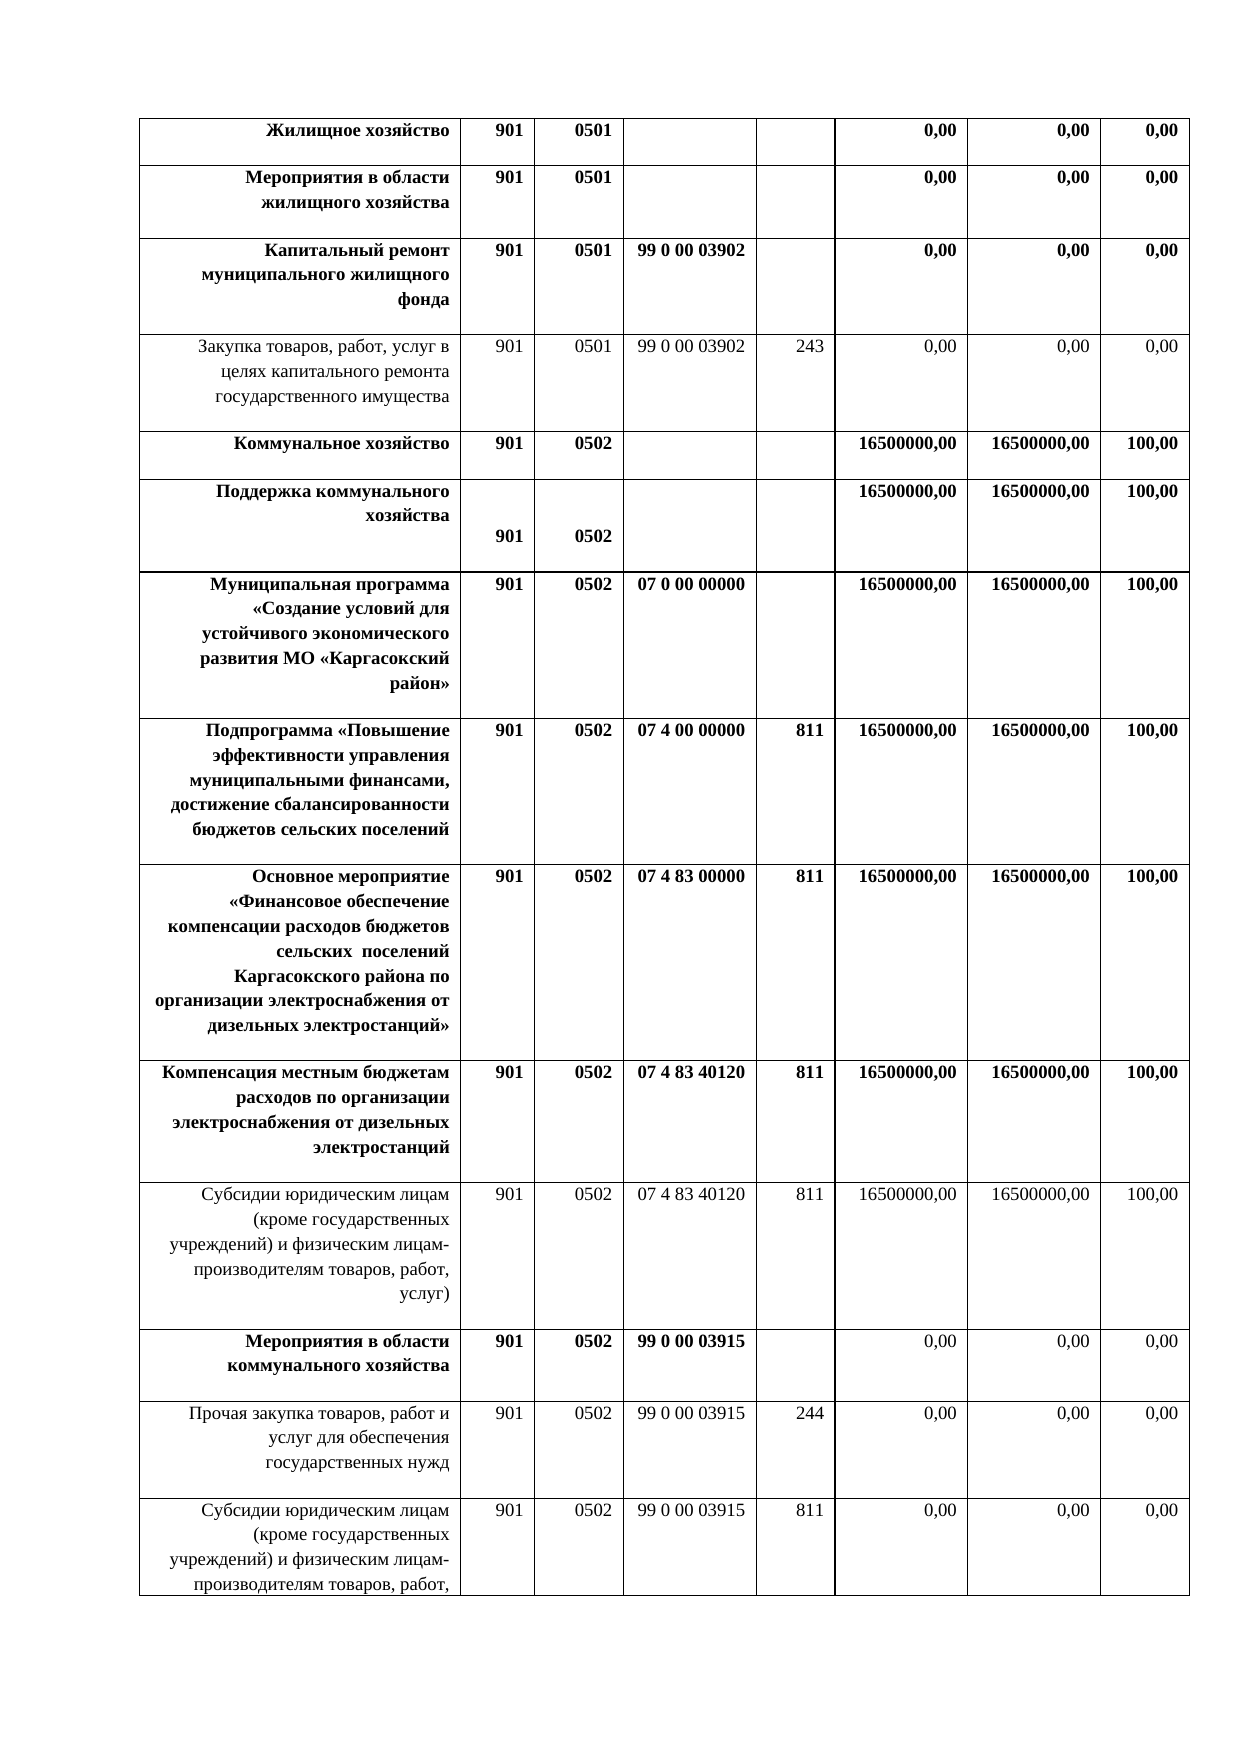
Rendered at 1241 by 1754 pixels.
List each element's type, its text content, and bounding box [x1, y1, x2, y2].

table_cell 0,00 [836, 166, 967, 237]
table_cell 0,00 [836, 335, 967, 431]
table_cell 16500000,00 [968, 432, 1100, 478]
table_cell [757, 1330, 834, 1401]
table_cell 100,00 [1101, 719, 1189, 864]
table_cell 16500000,00 [968, 480, 1100, 571]
table_cell 0502 [535, 1402, 623, 1497]
table_cell [624, 119, 756, 165]
table_cell Закупка товаров, работ, услуг в целях капитального ремонта государственного имущества [140, 335, 460, 431]
table_cell Коммунальное хозяйство [140, 432, 460, 478]
table_cell Капитальный ремонт муниципального жилищного фонда [140, 239, 460, 334]
table_cell 07 0 00 00000 [624, 573, 756, 718]
table_cell 901 [461, 119, 534, 165]
table_cell 901 [461, 865, 534, 1060]
table_cell 99 0 00 03915 [624, 1402, 756, 1497]
table_cell 0,00 [1101, 119, 1189, 165]
table_cell Жилищное хозяйство [140, 119, 460, 165]
table_cell 901 [461, 719, 534, 864]
table_cell 16500000,00 [836, 573, 967, 718]
table_cell 901 [461, 1330, 534, 1401]
table_cell 100,00 [1101, 573, 1189, 718]
table_cell 0,00 [1101, 239, 1189, 334]
table_cell 16500000,00 [968, 719, 1100, 864]
table_cell [624, 166, 756, 237]
table_cell 901 [461, 432, 534, 478]
table_cell 0502 [535, 1499, 623, 1594]
table_cell 0,00 [968, 239, 1100, 334]
table_cell 16500000,00 [968, 865, 1100, 1060]
table_cell 0,00 [968, 335, 1100, 431]
table_cell 0502 [535, 1330, 623, 1401]
table_cell 0,00 [836, 1330, 967, 1401]
table_cell 0,00 [836, 1499, 967, 1594]
table_cell 100,00 [1101, 1183, 1189, 1328]
table_cell [757, 480, 834, 571]
table_cell 901 [461, 1183, 534, 1328]
table_cell 100,00 [1101, 1061, 1189, 1182]
table_cell 0501 [535, 166, 623, 237]
table_cell 0,00 [836, 119, 967, 165]
table_cell 0,00 [1101, 335, 1189, 431]
table_cell 901 [461, 1499, 534, 1594]
table_cell 0502 [535, 719, 623, 864]
table_cell Мероприятия в области жилищного хозяйства [140, 166, 460, 237]
table_cell 0502 [535, 480, 623, 571]
table_cell Субсидии юридическим лицам (кроме государственных учреждений) и физическим лицам- производителям товаров, работ, услуг) [140, 1183, 460, 1328]
table_cell [624, 480, 756, 571]
table_cell 0502 [535, 432, 623, 478]
table_cell Основное мероприятие «Финансовое обеспечение компенсации расходов бюджетов сельских поселений Каргасокского района по организации электроснабжения от дизельных электростанций» [140, 865, 460, 1060]
table_cell 244 [757, 1402, 834, 1497]
table_cell [757, 573, 834, 718]
table_cell 0,00 [968, 1499, 1100, 1594]
table_cell 16500000,00 [836, 1061, 967, 1182]
table_cell 99 0 00 03915 [624, 1330, 756, 1401]
table_cell 0,00 [968, 1402, 1100, 1497]
table_cell 99 0 00 03902 [624, 239, 756, 334]
table_cell 0502 [535, 1061, 623, 1182]
table_cell [757, 239, 834, 334]
table_cell 0502 [535, 1183, 623, 1328]
table_cell 811 [757, 1061, 834, 1182]
table_cell [624, 432, 756, 478]
table_cell 901 [461, 166, 534, 237]
table_cell 0502 [535, 573, 623, 718]
table_cell 901 [461, 1402, 534, 1497]
table_cell 100,00 [1101, 865, 1189, 1060]
table_cell 07 4 83 00000 [624, 865, 756, 1060]
table_cell 07 4 83 40120 [624, 1061, 756, 1182]
table_cell 0501 [535, 119, 623, 165]
table_cell Прочая закупка товаров, работ и услуг для обеспечения государственных нужд [140, 1402, 460, 1497]
table_cell 99 0 00 03915 [624, 1499, 756, 1594]
table_cell [757, 166, 834, 237]
table_cell 811 [757, 865, 834, 1060]
table_cell [757, 432, 834, 478]
table_cell 0,00 [1101, 1499, 1189, 1594]
table_cell 901 [461, 335, 534, 431]
table_cell 16500000,00 [836, 480, 967, 571]
table_cell 99 0 00 03902 [624, 335, 756, 431]
table_cell 16500000,00 [968, 573, 1100, 718]
table_cell 811 [757, 719, 834, 864]
table_cell 243 [757, 335, 834, 431]
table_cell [140, 1499, 460, 1594]
table_cell 901 [461, 1061, 534, 1182]
table_cell [757, 119, 834, 165]
table_cell 16500000,00 [836, 719, 967, 864]
table_cell 811 [757, 1499, 834, 1594]
table_cell 07 4 83 40120 [624, 1183, 756, 1328]
table_cell 16500000,00 [968, 1061, 1100, 1182]
table_cell 100,00 [1101, 432, 1189, 478]
table_cell 811 [757, 1183, 834, 1328]
table_cell Мероприятия в области коммунального хозяйства [140, 1330, 460, 1401]
table_cell Подпрограмма «Повышение эффективности управления муниципальными финансами, достижение сбалансированности бюджетов сельских поселений [140, 719, 460, 864]
table_cell 16500000,00 [836, 865, 967, 1060]
table_cell 901 [461, 573, 534, 718]
table_cell 0501 [535, 239, 623, 334]
table_cell 0502 [535, 865, 623, 1060]
table_cell 0,00 [968, 119, 1100, 165]
table_cell 901 [461, 239, 534, 334]
table_cell 0,00 [836, 1402, 967, 1497]
table_cell 0,00 [968, 1330, 1100, 1401]
table_cell 16500000,00 [968, 1183, 1100, 1328]
table_cell 16500000,00 [836, 1183, 967, 1328]
table_cell Поддержка коммунального хозяйства [140, 480, 460, 571]
table_cell 0,00 [968, 166, 1100, 237]
table_cell 0,00 [836, 239, 967, 334]
table_cell 16500000,00 [836, 432, 967, 478]
table_cell 0501 [535, 335, 623, 431]
table_cell 07 4 00 00000 [624, 719, 756, 864]
table_cell 100,00 [1101, 480, 1189, 571]
table_cell 0,00 [1101, 1330, 1189, 1401]
table_cell 901 [461, 480, 534, 571]
table_cell Компенсация местным бюджетам расходов по организации электроснабжения от дизельных электростанций [140, 1061, 460, 1182]
table_cell Муниципальная программа «Создание условий для устойчивого экономического развития МО «Каргасокский район» [140, 573, 460, 718]
table_cell 0,00 [1101, 1402, 1189, 1497]
table_cell 0,00 [1101, 166, 1189, 237]
